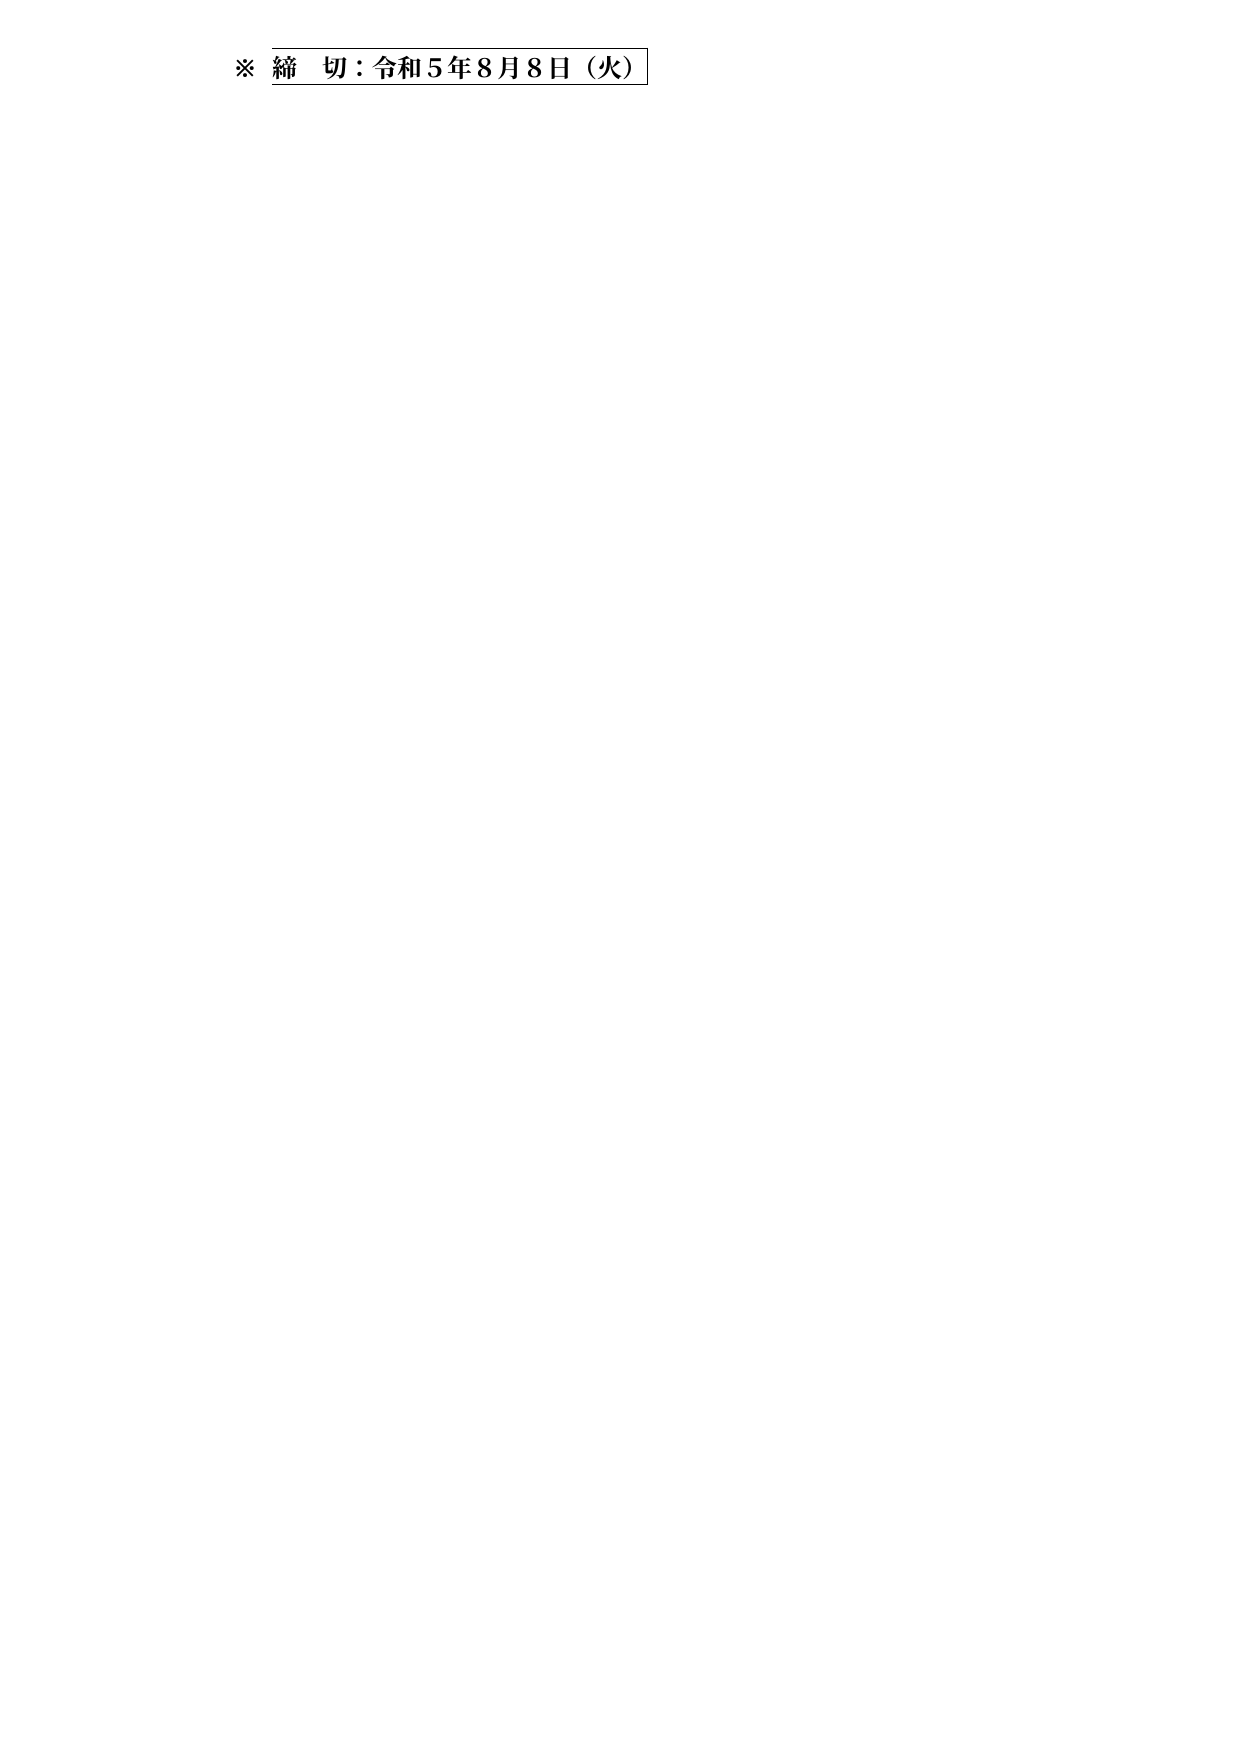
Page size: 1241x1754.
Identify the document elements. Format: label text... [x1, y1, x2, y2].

list 締 切：令和５年８月８日（火） [234, 45, 1081, 88]
